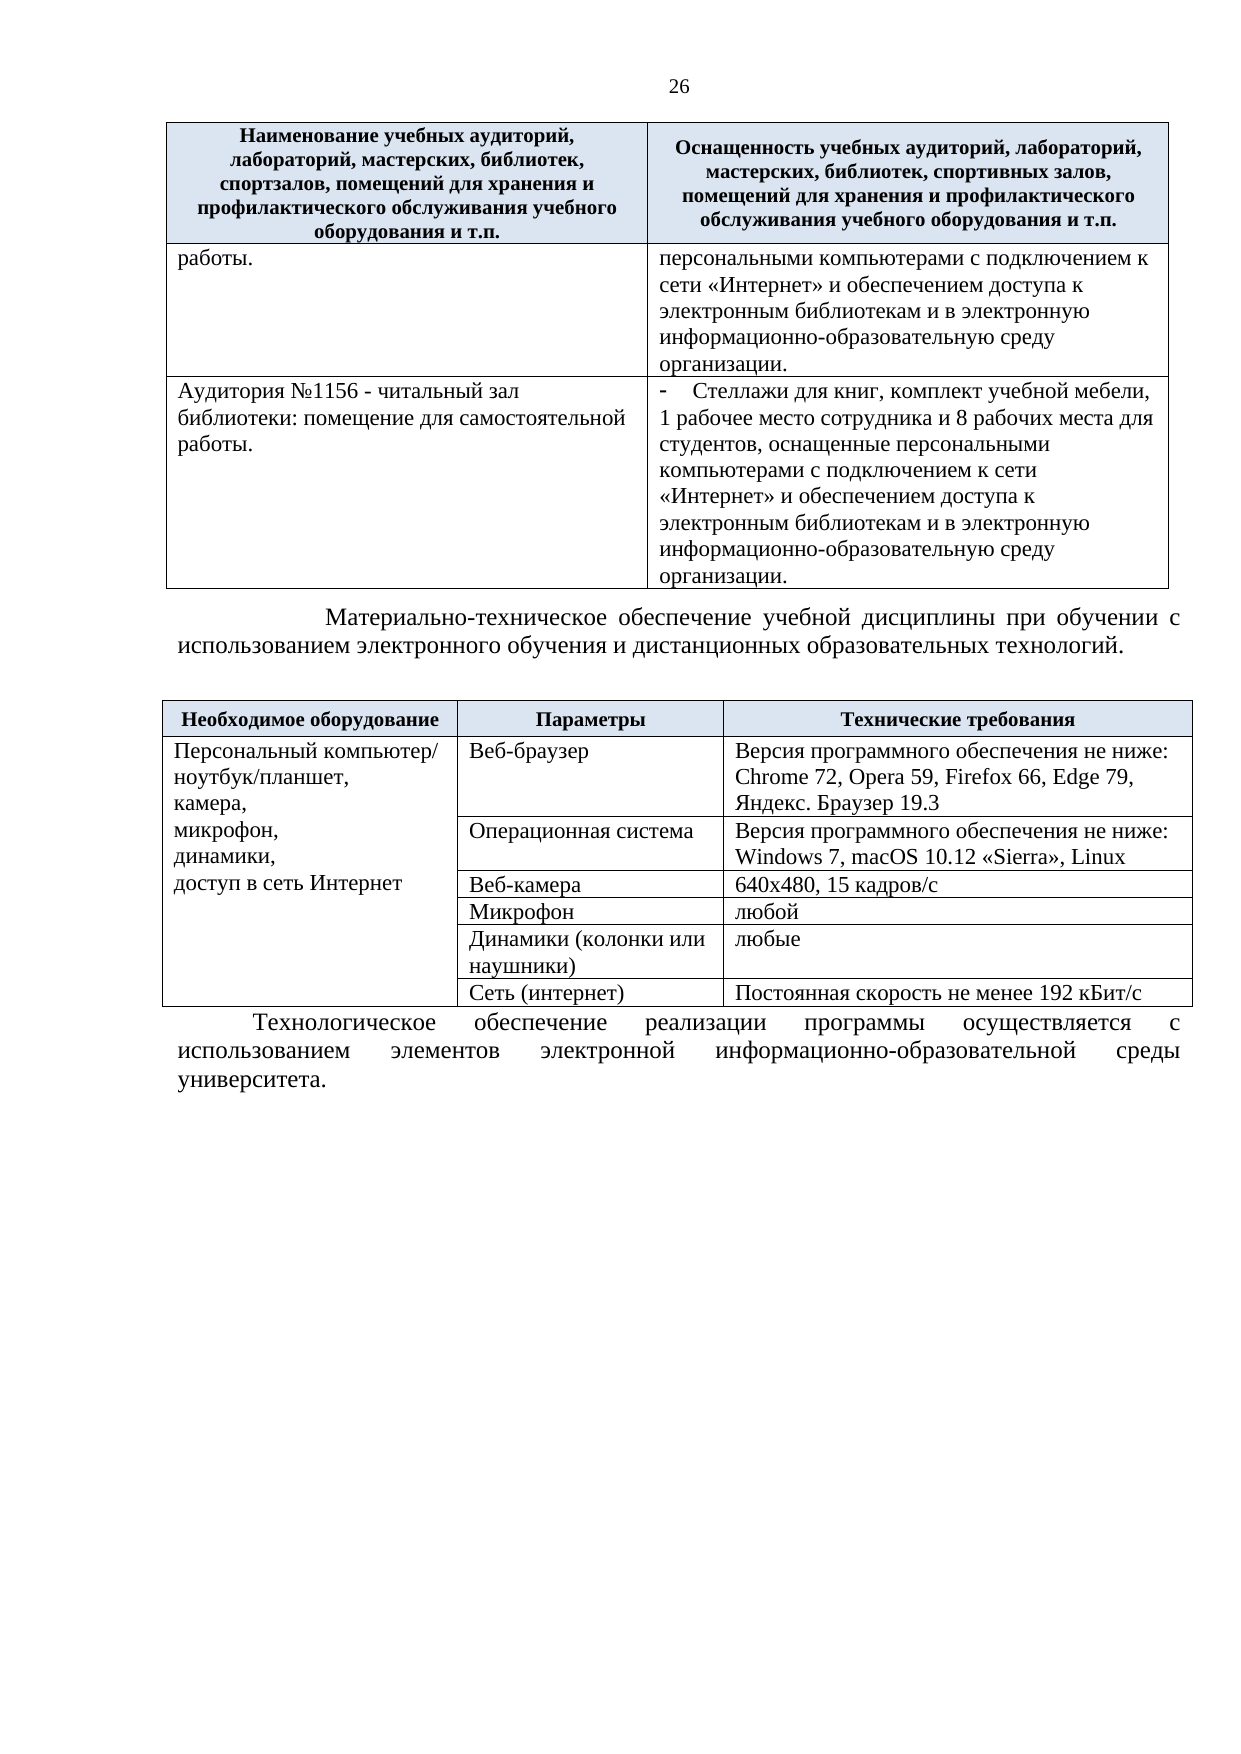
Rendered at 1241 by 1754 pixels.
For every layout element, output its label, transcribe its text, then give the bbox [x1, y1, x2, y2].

table_cell Веб-камера [458, 871, 723, 897]
table_cell любой [724, 898, 1192, 924]
table_cell Персональный компьютер/ ноутбук/планшет, камера, микрофон, динамики, доступ в сеть Интернет [163, 737, 457, 1006]
table_cell Сеть (интернет) [458, 979, 723, 1006]
table_cell Версия программного обеспечения не ниже: Chrome 72, Opera 59, Firefox 66, Edge 79, Яндекс. Браузер 19.3 [724, 737, 1192, 816]
table_cell Аудитория №1156 - читальный зал библиотеки: помещение для самостоятельной работы. [167, 377, 647, 588]
table_cell Микрофон [458, 898, 723, 924]
table_header Технические требования [724, 701, 1192, 736]
table_cell Операционная система [458, 817, 723, 869]
table_cell Стеллажи для книг, комплект учебной мебели, 1 рабочее место сотрудника и 8 рабочих места для студентов, оснащенные персональными компьютерами с подключением к сети «Интернет» и обеспечением доступа к электронным библиотекам и в электронную информационно-образовательную среду организации. [648, 377, 1168, 588]
table_cell Постоянная скорость не менее 192 кБит/с [724, 979, 1192, 1006]
table_cell любые [724, 925, 1192, 978]
table_cell Аудитория №1155 - читальный зал библиотеки: помещение для самостоятельной работы. [167, 244, 647, 376]
list Материально-техническое обеспечение учебной дисциплины при обучении с использованием электронного обучения и дистанционных образовательных технологий. [177, 602, 1181, 659]
table_header Параметры [458, 701, 723, 736]
table_cell Динамики (колонки или наушники) [458, 925, 723, 978]
list Технологическое обеспечение реализации программы осуществляется с использованием элементов электронной информационно-образовательной среды университета. [177, 1007, 1181, 1093]
table_cell 640х480, 15 кадров/с [724, 871, 1192, 897]
table_cell Версия программного обеспечения не ниже: Windows 7, macOS 10.12 «Sierra», Linux [724, 817, 1192, 869]
table_cell Веб-браузер [458, 737, 723, 816]
table_header Наименование учебных аудиторий, лабораторий, мастерских, библиотек, спортзалов, помещений для хранения и профилактического обслуживания учебного оборудования и т.п. [167, 123, 647, 243]
table_header Необходимое оборудование [163, 701, 457, 736]
table_header Оснащенность учебных аудиторий, лабораторий, мастерских, библиотек, спортивных залов, помещений для хранения и профилактического обслуживания учебного оборудования и т.п. [648, 123, 1168, 243]
